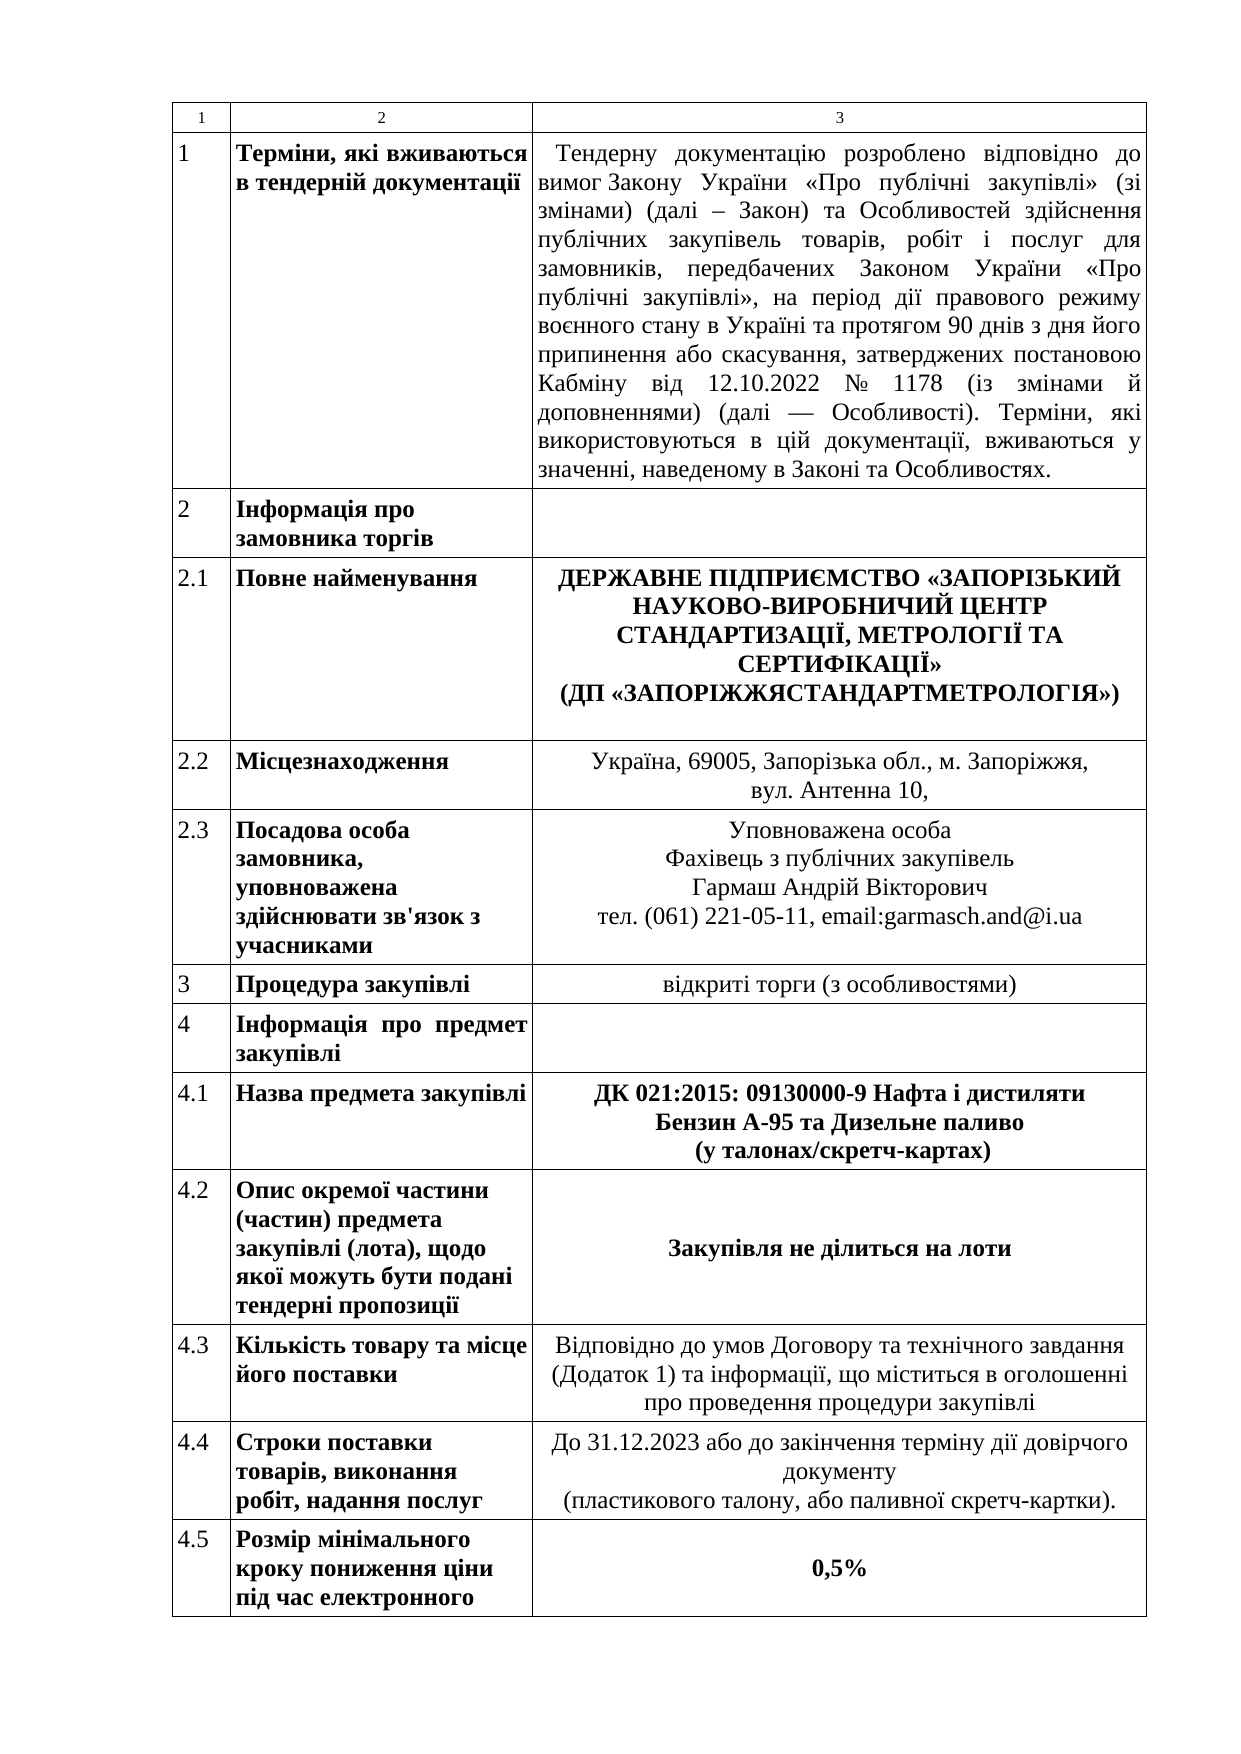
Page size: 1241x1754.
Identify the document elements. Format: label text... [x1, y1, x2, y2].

table_cell Процедура закупівлі [231, 965, 532, 1003]
table_cell ДЕРЖАВНЕ ПІДПРИЄМСТВО «ЗАПОРІЗЬКИЙ НАУКОВО-ВИРОБНИЧИЙ ЦЕНТР СТАНДАРТИЗАЦІЇ, МЕТРОЛОГІЇ ТА СЕРТИФІКАЦІЇ» (ДП «ЗАПОРІЖЖЯСТАНДАРТМЕТРОЛОГІЯ») [533, 558, 1146, 740]
table_cell 1 [173, 103, 230, 132]
table_cell Посадова особа замовника, уповноважена здійснювати зв'язок з учасниками [231, 810, 532, 963]
table_cell Місцезнаходження [231, 741, 532, 809]
table_cell 4.2 [173, 1170, 230, 1324]
table_cell Уповноважена особа Фахівець з публічних закупівель Гармаш Андрій Вікторович тел. (061) 221-05-11, email:garmasch.and@i.ua [533, 810, 1146, 963]
table_cell 2 [231, 103, 532, 132]
table_cell 3 [533, 103, 1146, 132]
table_cell 1 [173, 133, 230, 488]
table_cell Назва предмета закупівлі [231, 1073, 532, 1169]
table_cell Закупівля не ділиться на лоти [533, 1170, 1146, 1324]
table_cell Відповідно до умов Договору та технічного завдання (Додаток 1) та інформації, що міститься в оголошенні про проведення процедури закупівлі [533, 1325, 1146, 1421]
table_cell 2.3 [173, 810, 230, 963]
table_cell 2.1 [173, 558, 230, 740]
table_cell Україна, 69005, Запорізька обл., м. Запоріжжя, вул. Антенна 10, [533, 741, 1146, 809]
table_cell 4.3 [173, 1325, 230, 1421]
table_cell Повне найменування [231, 558, 532, 740]
table_cell Строки поставки товарів, виконання робіт, надання послуг [231, 1422, 532, 1518]
table_cell Тендерну документацію розроблено відповідно до вимог Закону України «Про публічні закупівлі» (зі змінами) (далі – Закон) та Особливостей здійснення публічних закупівель товарів, робіт і послуг для замовників, передбачених Законом України «Про публічні закупівлі», на період дії правового режиму воєнного стану в Україні та протягом 90 днів з дня його припинення або скасування, затверджених постановою Кабміну від 12.10.2022 № 1178 (із змінами й доповненнями) (далі — Особливості). Терміни, які використовуються в цій документації, вживаються у значенні, наведеному в Законі та Особливостях. [533, 133, 1146, 488]
table_cell 2 [173, 489, 230, 557]
table_cell ДК 021:2015: 09130000-9 Нафта і дистиляти Бензин А-95 та Дизельне паливо (у талонах/скретч-картах) [533, 1073, 1146, 1169]
table_cell відкриті торги (з особливостями) [533, 965, 1146, 1003]
table_cell 4.4 [173, 1422, 230, 1518]
table_cell 4.1 [173, 1073, 230, 1169]
table_cell Кількість товару та місце його поставки [231, 1325, 532, 1421]
table_cell Терміни, які вживаються в тендерній документації [231, 133, 532, 488]
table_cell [231, 1520, 532, 1616]
table_cell Інформація про замовника торгів [231, 489, 532, 557]
table_cell До 31.12.2023 або до закінчення терміну дії довірчого документу (пластикового талону, або паливної скретч-картки). [533, 1422, 1146, 1518]
table_cell 3 [173, 965, 230, 1003]
table_cell 4.5 [173, 1520, 230, 1616]
table_cell 2.2 [173, 741, 230, 809]
table_cell [533, 1004, 1146, 1072]
table_cell [533, 489, 1146, 557]
table_cell Інформація про предмет закупівлі [231, 1004, 532, 1072]
table_cell 4 [173, 1004, 230, 1072]
table_cell Опис окремої частини (частин) предмета закупівлі (лота), щодо якої можуть бути подані тендерні пропозиції [231, 1170, 532, 1324]
table_cell 0,5% [533, 1520, 1146, 1616]
